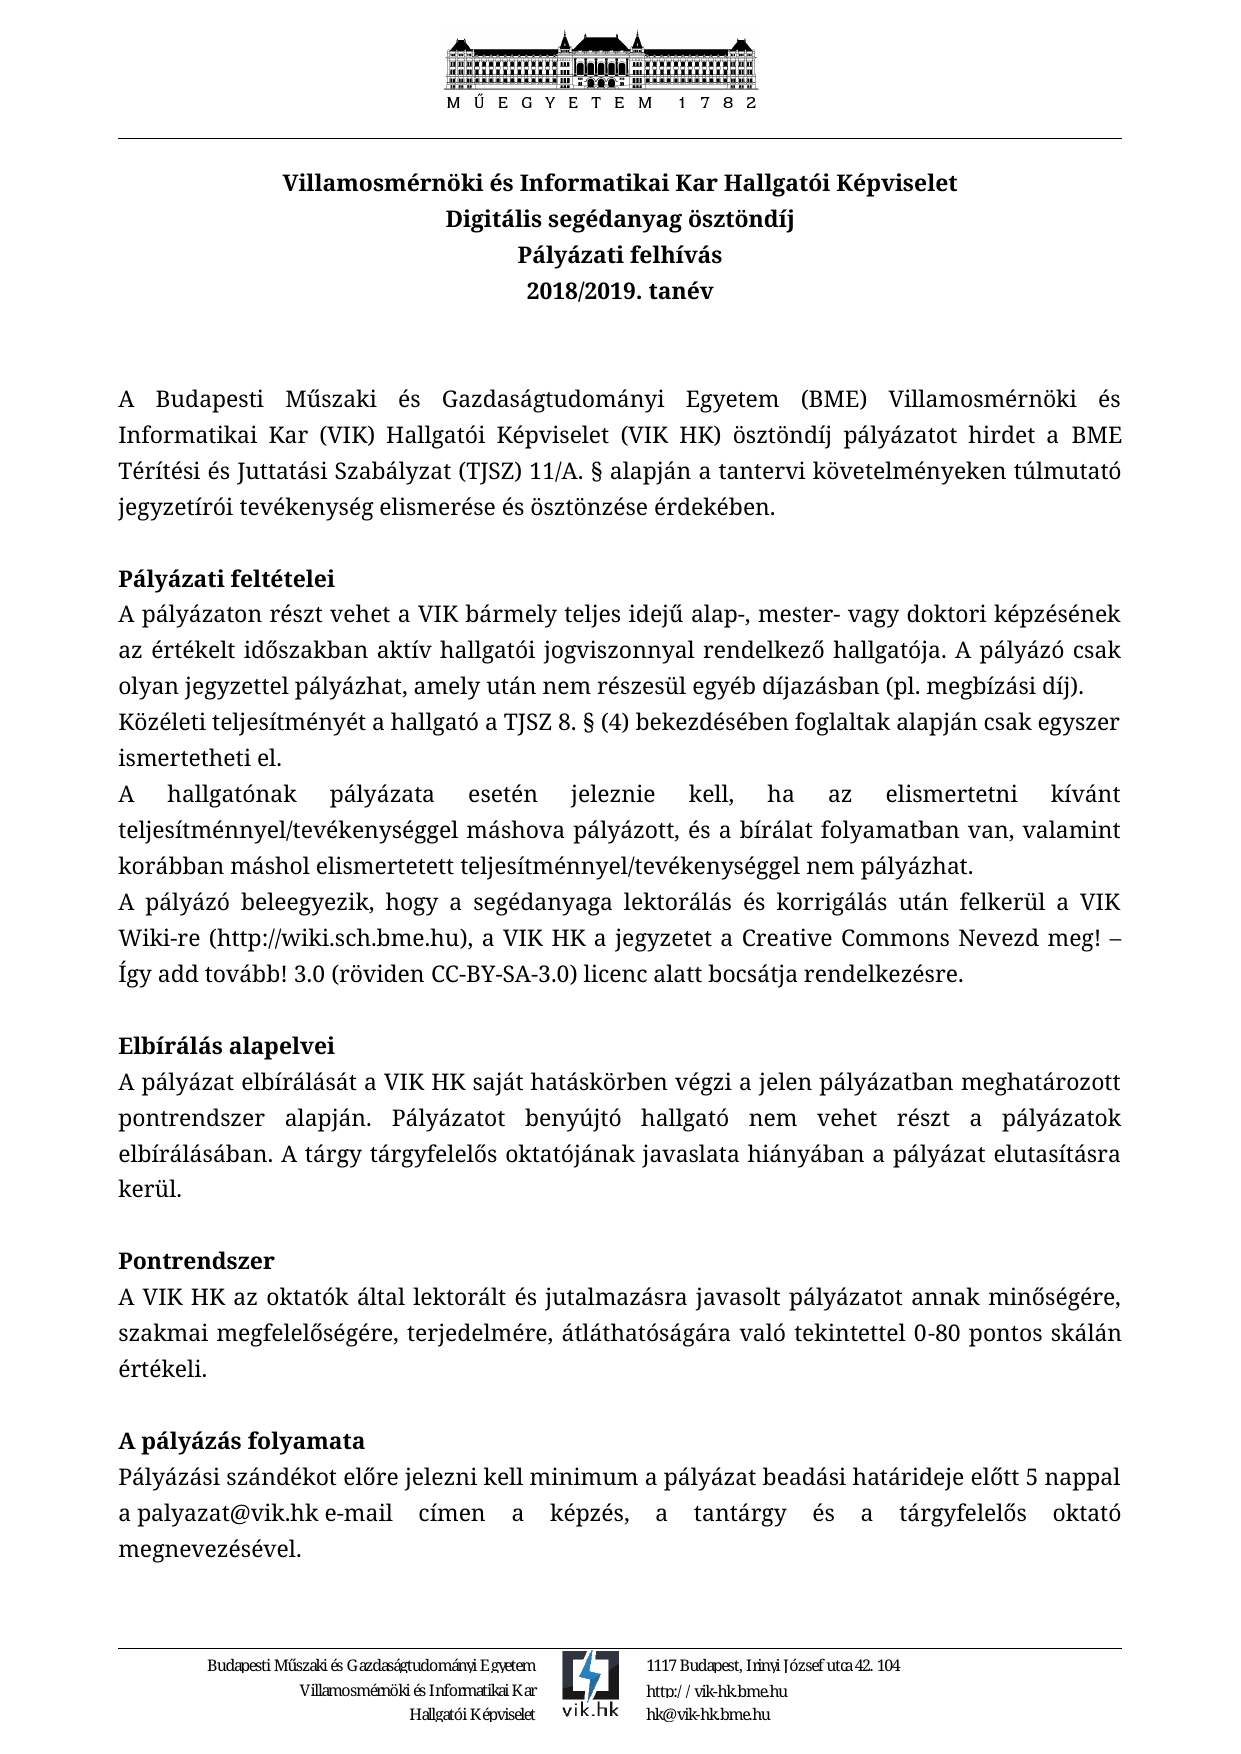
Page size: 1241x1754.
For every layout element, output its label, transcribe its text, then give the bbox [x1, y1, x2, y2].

text Elbírálás alapelvei [118, 1030, 1122, 1061]
text A VIK HK az oktatók által lektorált és jutalmazásra javasolt pályázatot annak minőségére, szakmai megfelelőségére, terjedelmére, átláthatóságára való tekintettel 0-80 pontos skálán értékeli. [118, 1281, 1122, 1384]
picture [443, 29, 759, 108]
text Villamosmérnöki és Informatikai Kar Hallgatói Képviselet [118, 167, 1122, 198]
text A pályázaton részt vehet a VIK bármely teljes idejű alap-, mester- vagy doktori képzésének az értékelt időszakban aktív hallgatói jogviszonnyal rendelkező hallgatója. A pályázó csak olyan jegyzettel pályázhat, amely után nem részesül egyéb díjazásban (pl. megbízási díj). [118, 598, 1122, 702]
text A pályázás folyamata [118, 1425, 1122, 1456]
text Pályázati feltételei [118, 562, 1122, 594]
text Közéleti teljesítményét a hallgató a TJSZ 8. § (4) bekezdésében foglaltak alapján csak egyszer ismertetheti el. [118, 706, 1122, 773]
text Pályázati felhívás [118, 239, 1122, 270]
text A pályázó beleegyezik, hogy a segédanyaga lektorálás és korrigálás után felkerül a VIK Wiki-re (http://wiki.sch.bme.hu), a VIK HK a jegyzetet a Creative Commons Nevezd meg! – Így add tovább! 3.0 (röviden CC-BY-SA-3.0) licenc alatt bocsátja rendelkezésre. [118, 886, 1122, 989]
text 2018/2019. tanév [118, 275, 1122, 306]
text A pályázat elbírálását a VIK HK saját hatáskörben végzi a jelen pályázatban meghatározott pontrendszer alapján. Pályázatot benyújtó hallgató nem vehet részt a pályázatok elbírálásában. A tárgy tárgyfelelős oktatójának javaslata hiányában a pályázat elutasításra kerül. [118, 1066, 1122, 1205]
text A Budapesti Műszaki és Gazdaságtudományi Egyetem (BME) Villamosmérnöki és Informatikai Kar (VIK) Hallgatói Képviselet (VIK HK) ösztöndíj pályázatot hirdet a BME Térítési és Juttatási Szabályzat (TJSZ) 11/A. § alapján a tantervi követelményeken túlmutató jegyzetírói tevékenység elismerése és ösztönzése érdekében. [118, 383, 1122, 522]
text Digitális segédanyag ösztöndíj [118, 203, 1122, 234]
text Pontrendszer [118, 1245, 1122, 1277]
text Pályázási szándékot előre jelezni kell minimum a pályázat beadási határideje előtt 5 nappal a palyazat@vik.hk e-mail címen a képzés, a tantárgy és a tárgyfelelős oktató megnevezésével. [118, 1461, 1122, 1564]
text A hallgatónak pályázata esetén jeleznie kell, ha az elismertetni kívánt teljesítménnyel/tevékenységgel máshova pályázott, és a bírálat folyamatban van, valamint korábban máshol elismertetett teljesítménnyel/tevékenységgel nem pályázhat. [118, 778, 1122, 881]
